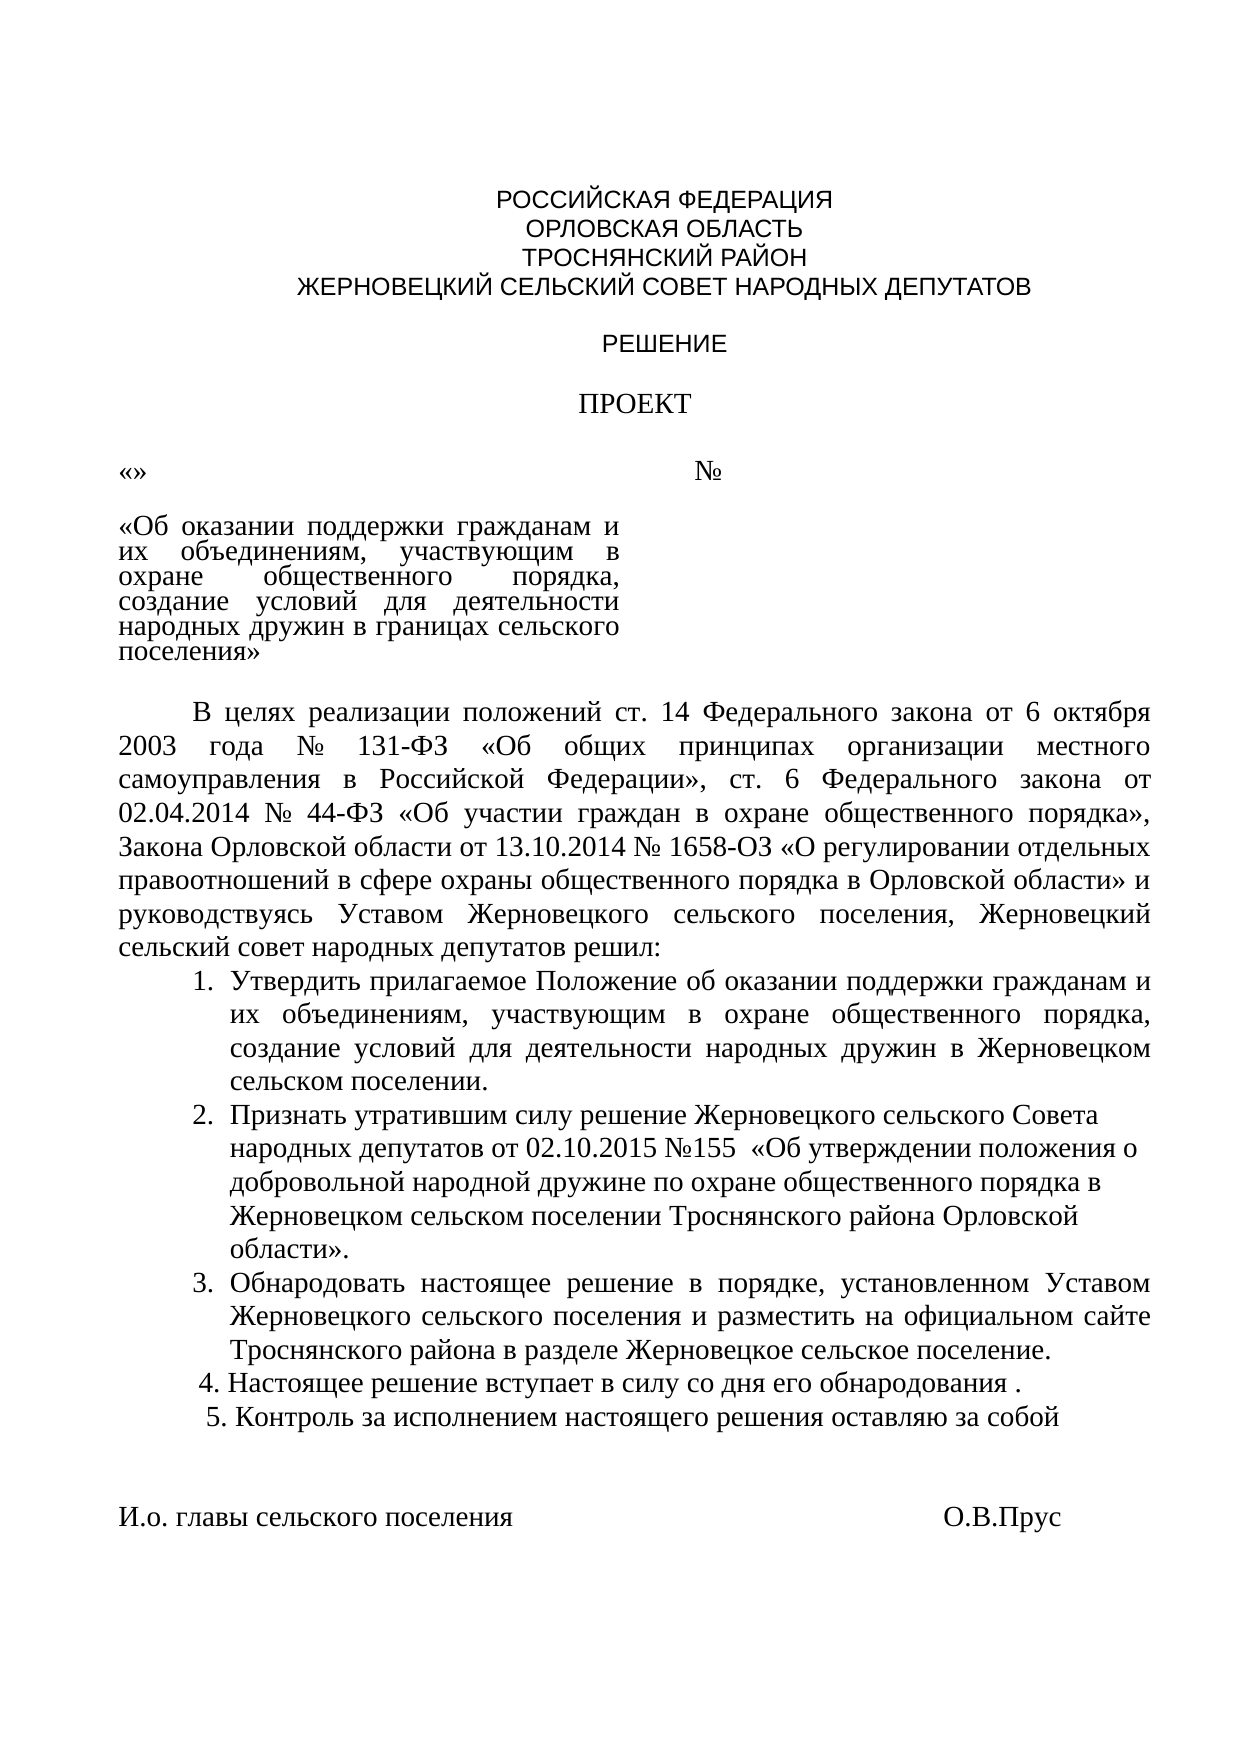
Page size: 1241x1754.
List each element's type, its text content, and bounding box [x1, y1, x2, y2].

text 5. Контроль за исполнением настоящего решения оставляю за собой [118, 1399, 1152, 1432]
text ЖЕРНОВЕЦКИЙ СЕЛЬСКИЙ СОВЕТ НАРОДНЫХ ДЕПУТАТОВ [118, 271, 1152, 300]
text ОРЛОВСКАЯ ОБЛАСТЬ [118, 214, 1152, 243]
text ПРОЕКТ [118, 386, 1152, 420]
text РЕШЕНИЕ [118, 329, 1152, 358]
text «Об оказании поддержки гражданам и их объединениям, участвующим в охране общественного порядка, создание условий для деятельности народных дружин в границах сельского поселения» [118, 516, 620, 666]
text 4. Настоящее решение вступает в силу со дня его обнародования . [118, 1365, 1152, 1399]
list Утвердить прилагаемое Положение об оказании поддержки гражданам и их объединениям, участвующим в охране общественного порядка, создание условий для деятельности народных дружин в Жерновецком сельском поселении. [192, 963, 1152, 1097]
text В целях реализации положений ст. 14 Федерального закона от 6 октября 2003 года № 131-ФЗ «Об общих принципах организации местного самоуправления в Российской Федерации», ст. 6 Федерального закона от 02.04.2014 № 44-ФЗ «Об участии граждан в охране общественного порядка», Закона Орловской области от 13.10.2014 № 1658-ОЗ «О регулировании отдельных правоотношений в сфере охраны общественного порядка в Орловской области» и руководствуясь Уставом Жерновецкого сельского поселения, Жерновецкий сельский совет народных депутатов решил: [118, 694, 1152, 963]
text ТРОСНЯНСКИЙ РАЙОН [118, 243, 1152, 271]
text «» № [118, 453, 1152, 487]
list Признать утратившим силу решение Жерновецкого сельского Совета народных депутатов от 02.10.2015 №155 «Об утверждении положения о добровольной народной дружине по охране общественного порядка в Жерновецком сельском поселении Троснянского района Орловской области». [192, 1097, 1152, 1265]
list Обнародовать настоящее решение в порядке, установленном Уставом Жерновецкого сельского поселения и разместить на официальном сайте Троснянского района в разделе Жерновецкое сельское поселение. [192, 1265, 1152, 1365]
text И.о. главы сельского поселения О.В.Прус [118, 1499, 1152, 1533]
text РОССИЙСКАЯ ФЕДЕРАЦИЯ [118, 185, 1152, 214]
